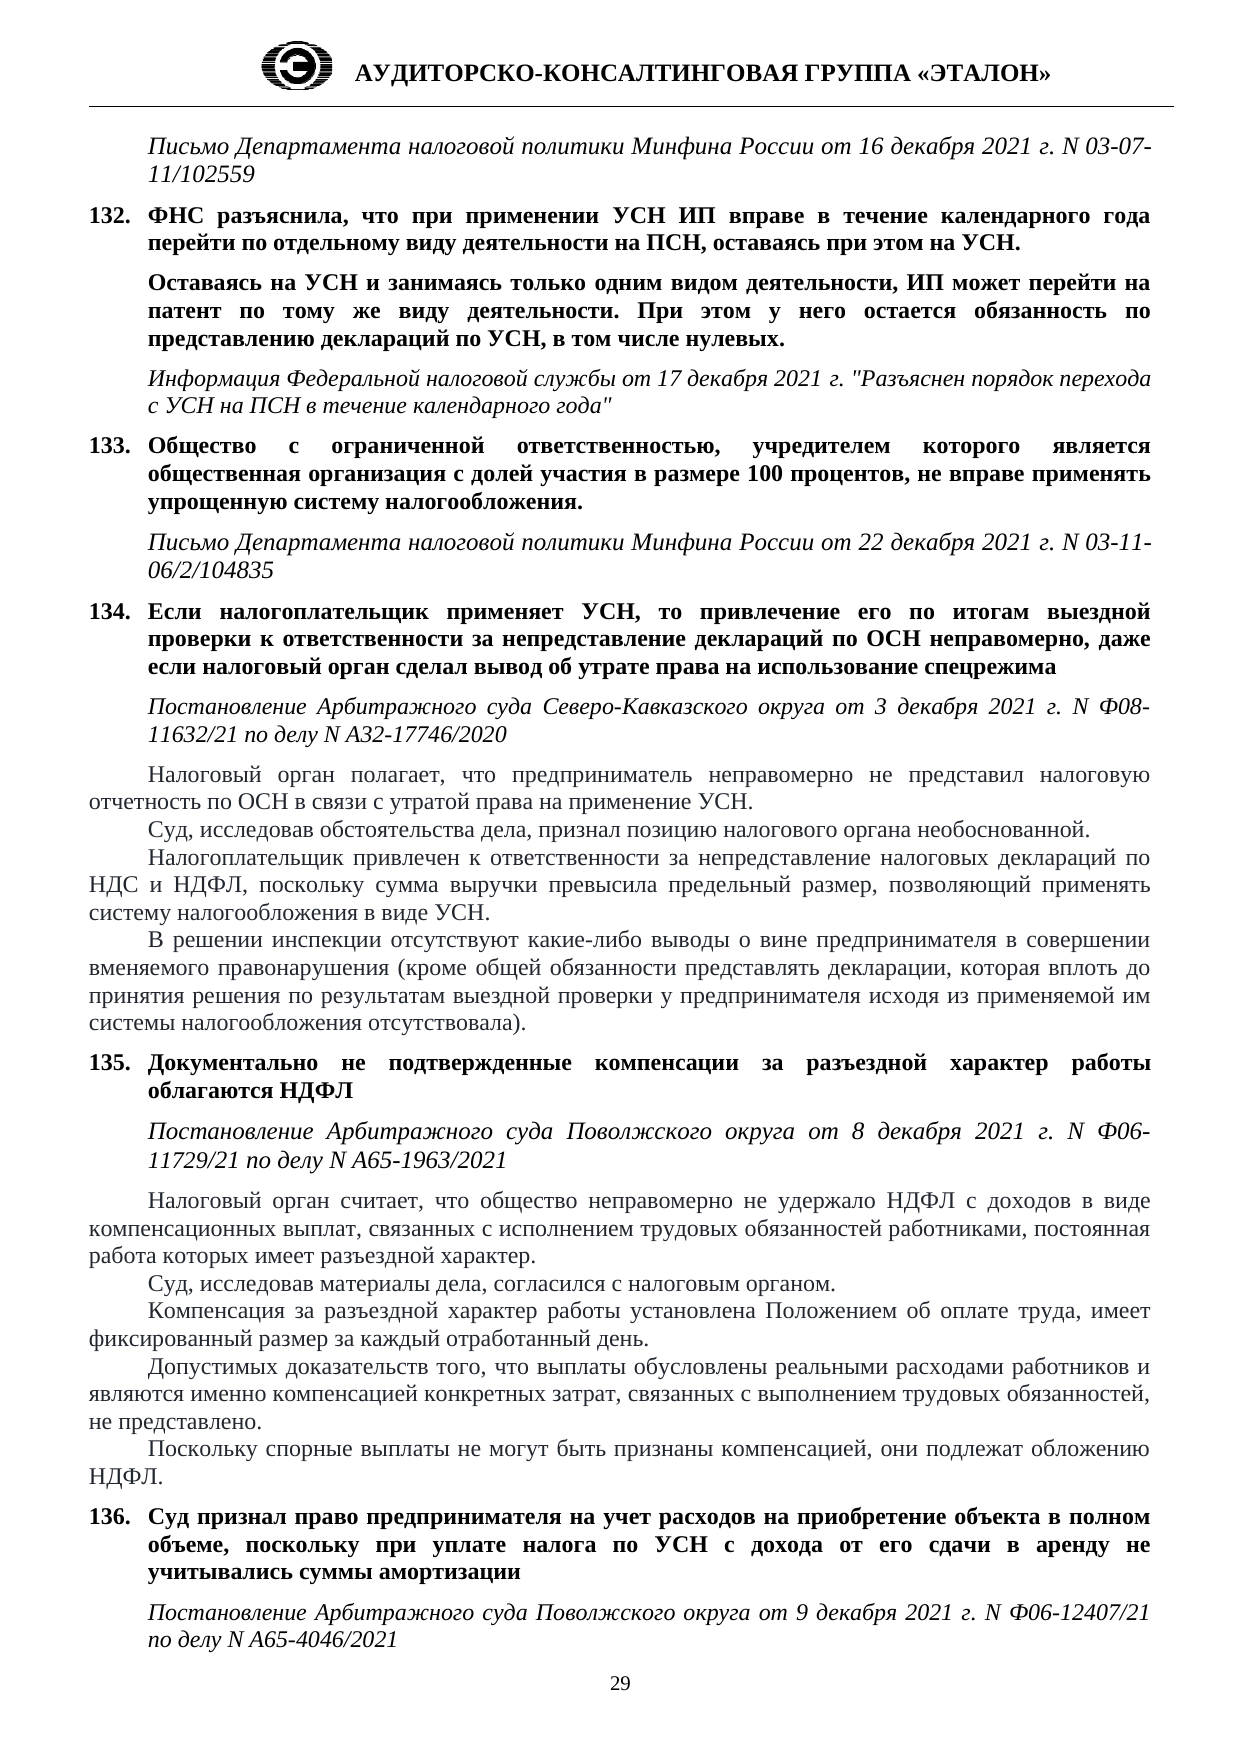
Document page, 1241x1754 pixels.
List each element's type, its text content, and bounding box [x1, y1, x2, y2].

text Допустимых доказательств того, что выплаты обусловлены реальными расходами работников и являются именно компенсацией конкретных затрат, связанных с выполнением трудовых обязанностей, не представлено. [89, 1352, 1152, 1434]
text Налоговый орган считает, что общество неправомерно не удержало НДФЛ с доходов в виде компенсационных выплат, связанных с исполнением трудовых обязанностей работниками, постоянная работа которых имеет разъездной характер. [89, 1186, 1152, 1269]
text Письмо Департамента налоговой политики Минфина России от 22 декабря 2021 г. N 03-11-06/2/104835 [148, 527, 1152, 584]
text Суд, исследовав обстоятельства дела, признал позицию налогового органа необоснованной. [89, 815, 1152, 843]
text Письмо Департамента налоговой политики Минфина России от 16 декабря 2021 г. N 03-07-11/102559 [148, 131, 1152, 188]
text Компенсация за разъездной характер работы установлена Положением об оплате труда, имеет фиксированный размер за каждый отработанный день. [89, 1296, 1152, 1352]
list Если налогоплательщик применяет УСН, то привлечение его по итогам выездной проверки к ответственности за непредставление деклараций по ОСН неправомерно, даже если налоговый орган сделал вывод об утрате права на использование спецрежима [89, 597, 1152, 679]
text Оставаясь на УСН и занимаясь только одним видом деятельности, ИП может перейти на патент по тому же виду деятельности. При этом у него остается обязанность по представлению деклараций по УСН, в том числе нулевых. [148, 268, 1152, 351]
text Поскольку спорные выплаты не могут быть признаны компенсацией, они подлежат обложению НДФЛ. [89, 1434, 1152, 1490]
list Суд признал право предпринимателя на учет расходов на приобретение объекта в полном объеме, поскольку при уплате налога по УСН с дохода от его сдачи в аренду не учитывались суммы амортизации [89, 1502, 1152, 1585]
text Постановление Арбитражного суда Северо-Кавказского округа от 3 декабря 2021 г. N Ф08-11632/21 по делу N А32-17746/2020 [148, 692, 1152, 747]
text Суд, исследовав материалы дела, согласился с налоговым органом. [89, 1269, 1152, 1296]
list ФНС разъяснила, что при применении УСН ИП вправе в течение календарного года перейти по отдельному виду деятельности на ПСН, оставаясь при этом на УСН. [89, 201, 1152, 256]
text Налоговый орган полагает, что предприниматель неправомерно не представил налоговую отчетность по ОСН в связи с утратой права на применение УСН. [89, 760, 1152, 815]
text Постановление Арбитражного суда Поволжского округа от 9 декабря 2021 г. N Ф06-12407/21 по делу N А65-4046/2021 [148, 1597, 1152, 1653]
text В решении инспекции отсутствуют какие-либо выводы о вине предпринимателя в совершении вменяемого правонарушения (кроме общей обязанности представлять декларации, которая вплоть до принятия решения по результатам выездной проверки у предпринимателя исходя из применяемой им системы налогообложения отсутствовала). [89, 925, 1152, 1036]
text Постановление Арбитражного суда Поволжского округа от 8 декабря 2021 г. N Ф06-11729/21 по делу N А65-1963/2021 [148, 1116, 1152, 1173]
list Общество с ограниченной ответственностью, учредителем которого является общественная организация с долей участия в размере 100 процентов, не вправе применять упрощенную систему налогообложения. [89, 431, 1152, 514]
list Документально не подтвержденные компенсации за разъездной характер работы облагаются НДФЛ [89, 1048, 1152, 1103]
text Информация Федеральной налоговой службы от 17 декабря 2021 г. "Разъяснен порядок перехода с УСН на ПСН в течение календарного года" [148, 364, 1152, 419]
text Налогоплательщик привлечен к ответственности за непредставление налоговых деклараций по НДС и НДФЛ, поскольку сумма выручки превысила предельный размер, позволяющий применять систему налогообложения в виде УСН. [89, 843, 1152, 925]
